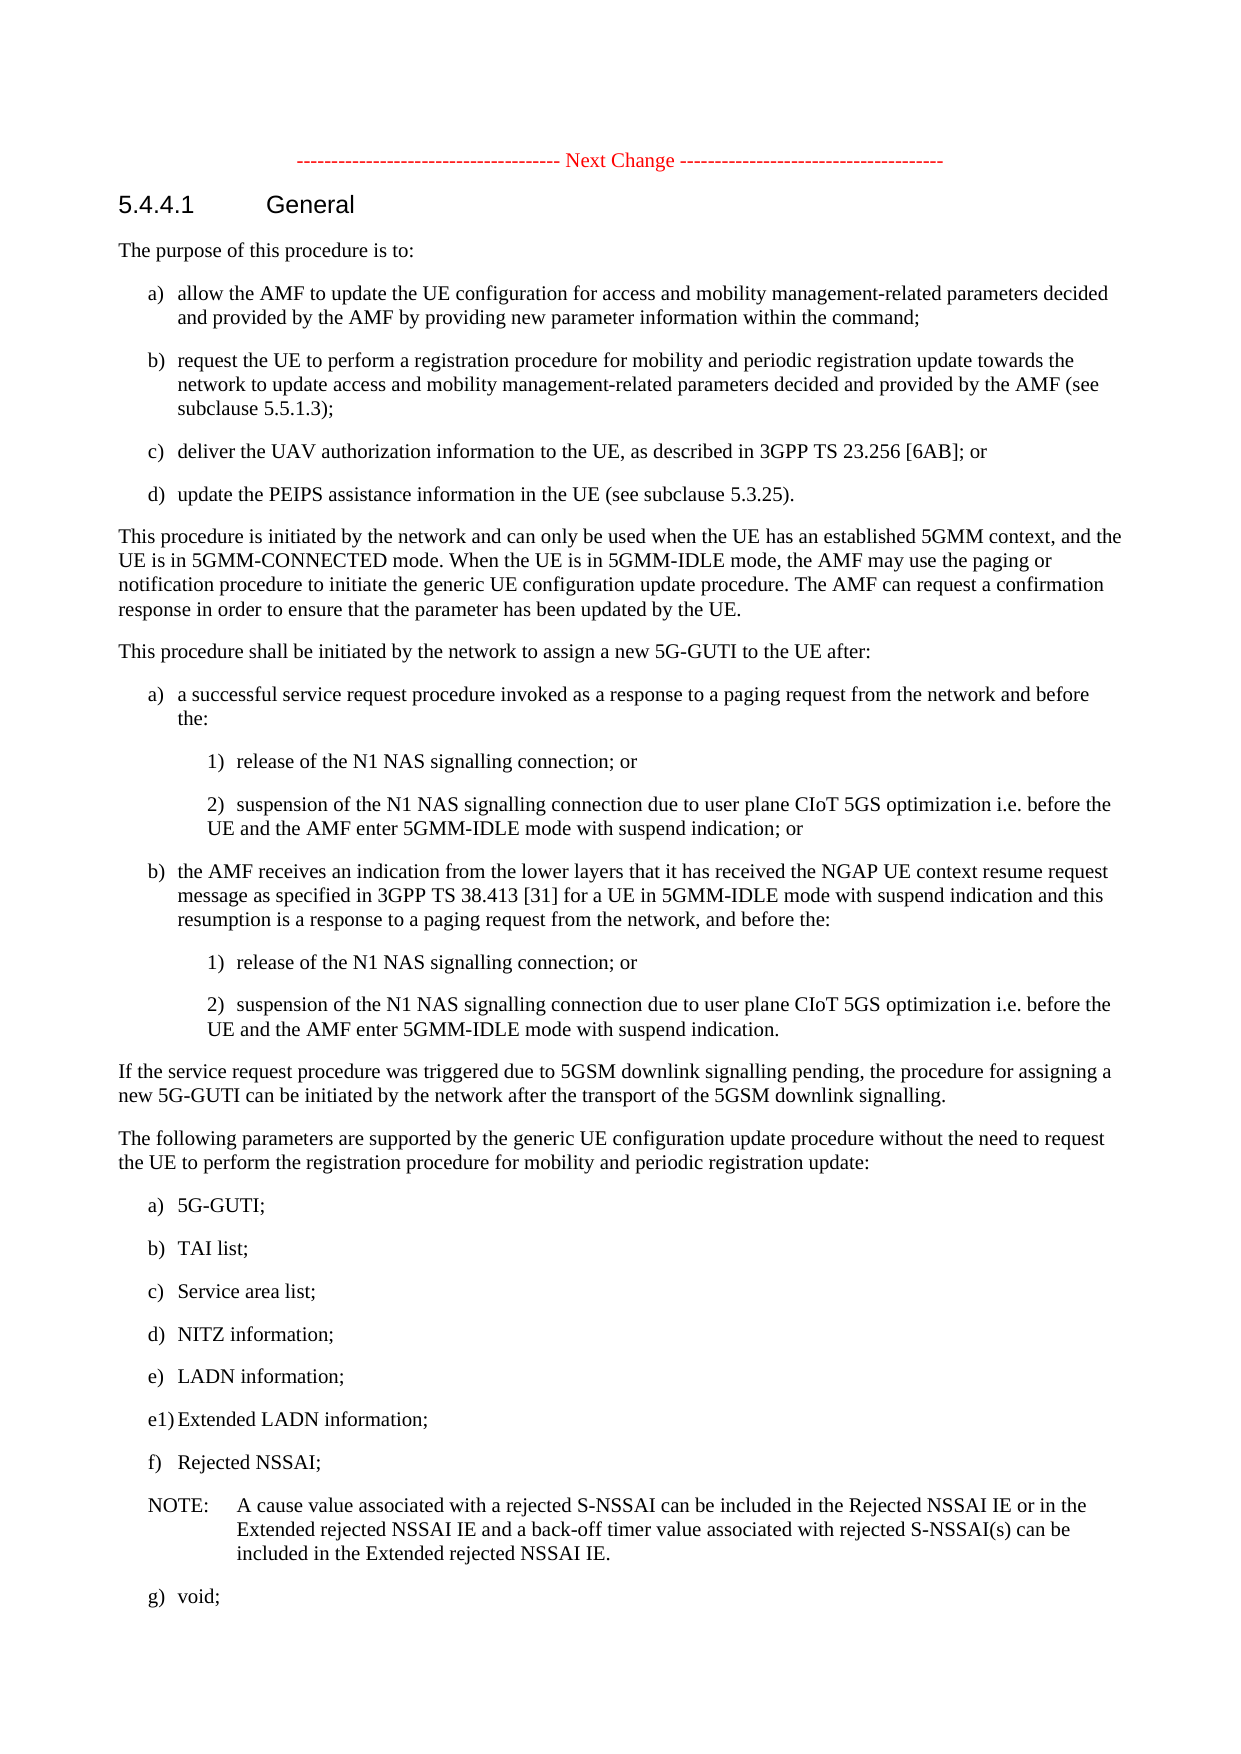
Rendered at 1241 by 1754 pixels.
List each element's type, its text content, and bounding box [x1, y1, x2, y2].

text a) allow the AMF to update the UE configuration for access and mobility management-related parameters decided and provided by the AMF by providing new parameter information within the command; [148, 281, 1122, 329]
text 2) suspension of the N1 NAS signalling connection due to user plane CIoT 5GS optimization i.e. before the UE and the AMF enter 5GMM-IDLE mode with suspend indication; or [207, 792, 1122, 840]
text -------------------------------------- Next Change -------------------------------------- [118, 148, 1122, 172]
text The purpose of this procedure is to: [118, 238, 1122, 262]
text The following parameters are supported by the generic UE configuration update procedure without the need to request the UE to perform the registration procedure for mobility and periodic registration update: [118, 1126, 1122, 1174]
text g) void; [148, 1584, 1122, 1608]
text This procedure shall be initiated by the network to assign a new 5G-GUTI to the UE after: [118, 639, 1122, 663]
text f) Rejected NSSAI; [148, 1450, 1122, 1474]
text b) TAI list; [148, 1236, 1122, 1260]
text NOTE: A cause value associated with a rejected S-NSSAI can be included in the Rejected NSSAI IE or in the Extended rejected NSSAI IE and a back-off timer value associated with rejected S-NSSAI(s) can be included in the Extended rejected NSSAI IE. [148, 1493, 1122, 1565]
text e) LADN information; [148, 1364, 1122, 1388]
text 1) release of the N1 NAS signalling connection; or [207, 749, 1122, 773]
text d) NITZ information; [148, 1321, 1122, 1346]
subtitle 5.4.4.1 General [118, 191, 1122, 219]
text If the service request procedure was triggered due to 5GSM downlink signalling pending, the procedure for assigning a new 5G-GUTI can be initiated by the network after the transport of the 5GSM downlink signalling. [118, 1059, 1122, 1107]
text a) 5G-GUTI; [148, 1193, 1122, 1217]
text d) update the PEIPS assistance information in the UE (see subclause 5.3.25). [148, 481, 1122, 506]
text a) a successful service request procedure invoked as a response to a paging request from the network and before the: [148, 682, 1122, 730]
text 1) release of the N1 NAS signalling connection; or [207, 949, 1122, 974]
text This procedure is initiated by the network and can only be used when the UE has an established 5GMM context, and the UE is in 5GMM-CONNECTED mode. When the UE is in 5GMM-IDLE mode, the AMF may use the paging or notification procedure to initiate the generic UE configuration update procedure. The AMF can request a confirmation response in order to ensure that the parameter has been updated by the UE. [118, 524, 1122, 621]
text b) request the UE to perform a registration procedure for mobility and periodic registration update towards the network to update access and mobility management-related parameters decided and provided by the AMF (see subclause 5.5.1.3); [148, 348, 1122, 420]
text e1) Extended LADN information; [148, 1407, 1122, 1431]
text b) the AMF receives an indication from the lower layers that it has received the NGAP UE context resume request message as specified in 3GPP TS 38.413 [31] for a UE in 5GMM-IDLE mode with suspend indication and this resumption is a response to a paging request from the network, and before the: [148, 859, 1122, 931]
text c) Service area list; [148, 1279, 1122, 1303]
text c) deliver the UAV authorization information to the UE, as described in 3GPP TS 23.256 [6AB]; or [148, 439, 1122, 463]
text 2) suspension of the N1 NAS signalling connection due to user plane CIoT 5GS optimization i.e. before the UE and the AMF enter 5GMM-IDLE mode with suspend indication. [207, 992, 1122, 1041]
